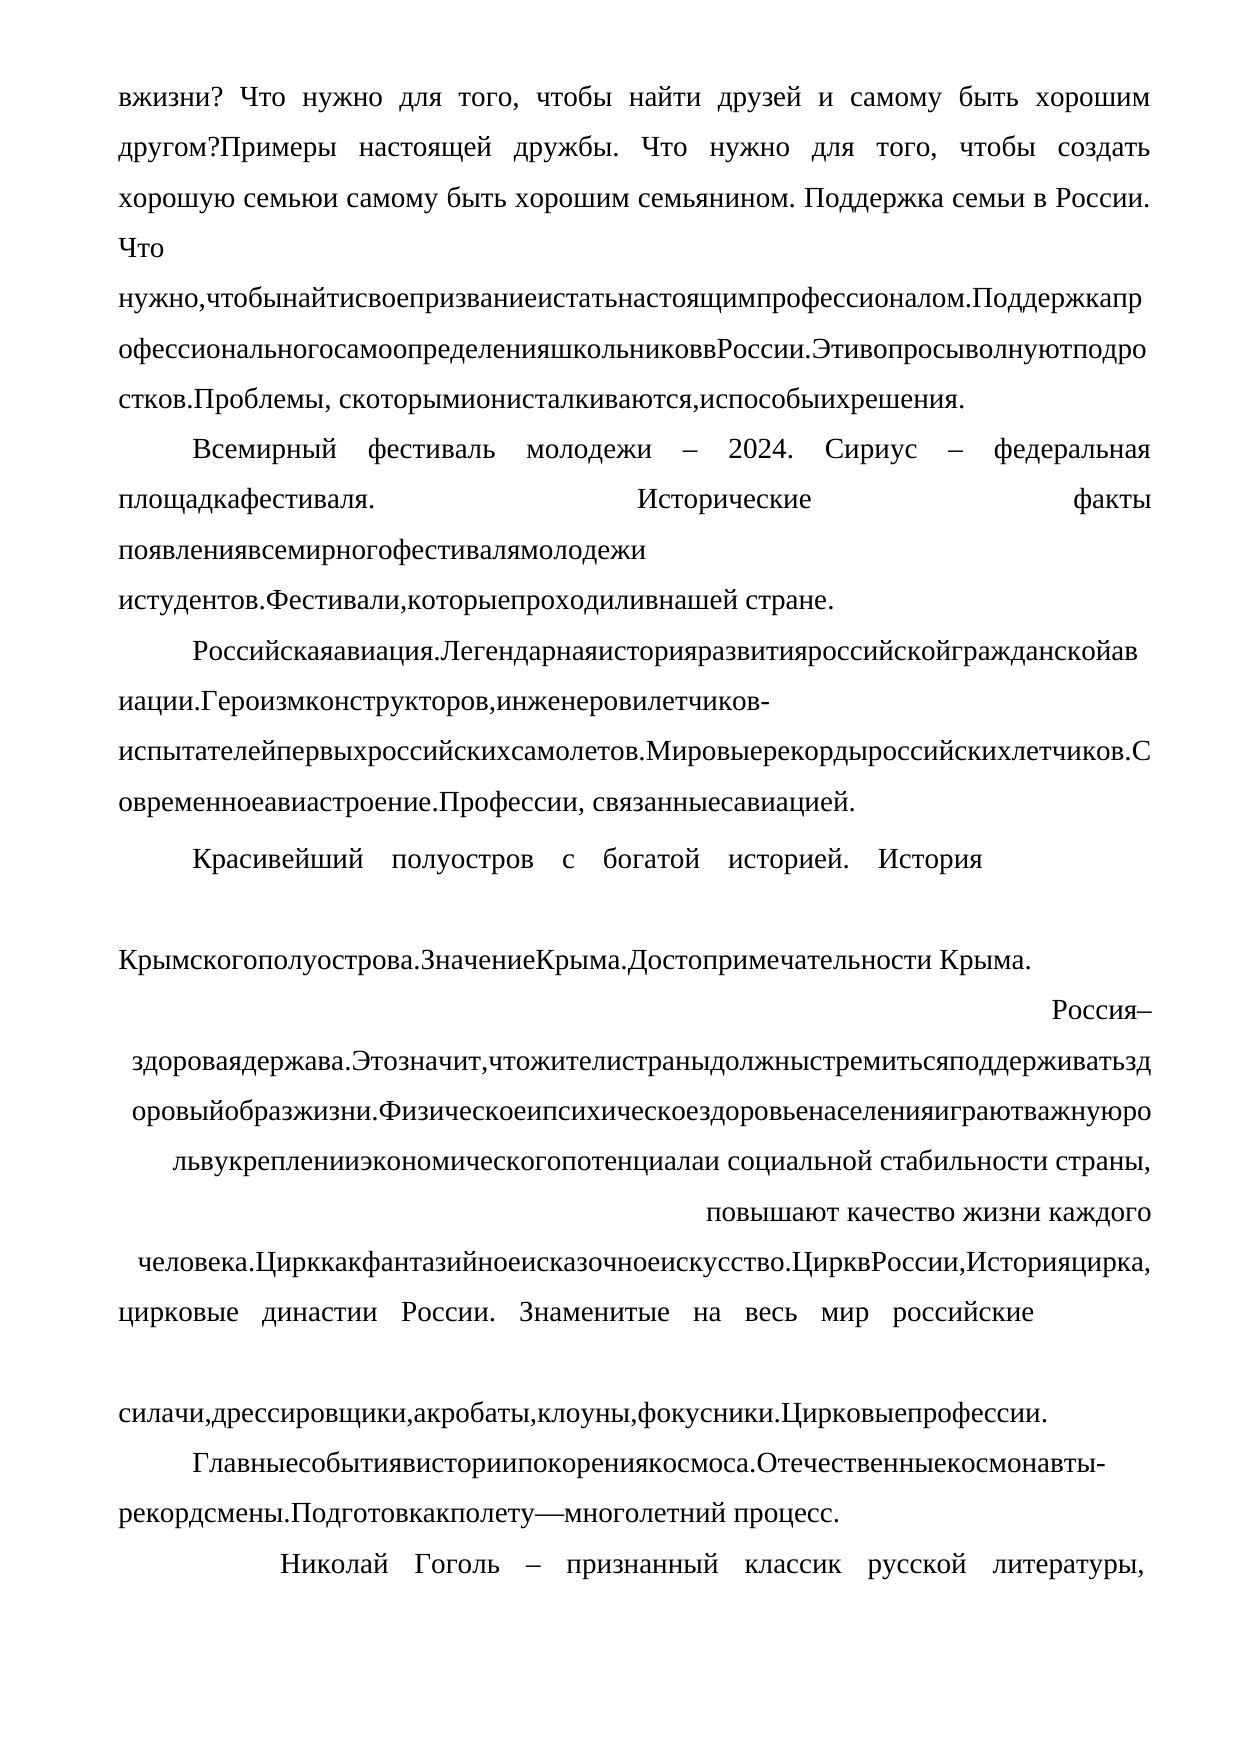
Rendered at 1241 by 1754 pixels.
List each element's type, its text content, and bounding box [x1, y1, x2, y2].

text Красивейший полуостров с богатой историей. История Крымскогополуострова.ЗначениеКрыма.Достопримечательности Крыма. [118, 841, 1151, 976]
text Российскаяавиация.Легендарнаяисторияразвитияроссийскойгражданскойавиации.Героизмконструкторов,инженеровилетчиков-испытателейпервыхроссийскихсамолетов.Мировыерекордыроссийскихлетчиков.Современноеавиастроение.Профессии, связанныесавиацией. [118, 633, 1152, 817]
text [118, 1546, 1152, 1630]
text Всемирный фестиваль молодежи – 2024. Сириус – федеральная площадкафестиваля. Исторические факты появлениявсемирногофестивалямолодежи истудентов.Фестивали,которыепроходиливнашей стране. [118, 431, 1152, 616]
text Главныесобытиявисториипокорениякосмоса.Отечественныекосмонавты-рекордсмены.Подготовкакполету—многолетний процесс. [118, 1445, 1152, 1529]
text цирковые династии России. Знаменитые на весь мир российские силачи,дрессировщики,акробаты,клоуны,фокусники.Цирковыепрофессии. [118, 1294, 1151, 1428]
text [118, 79, 1152, 414]
text Россия–здороваядержава.Этозначит,чтожителистраныдолжныстремитьсяподдерживатьздоровыйобразжизни.Физическоеипсихическоездоровьенаселенияиграютважнуюрольвукрепленииэкономическогопотенциалаи социальной стабильности страны, повышают качество жизни каждого человека.Цирккакфантазийноеисказочноеискусство.ЦирквРоссии,Историяцирка, [118, 992, 1152, 1277]
